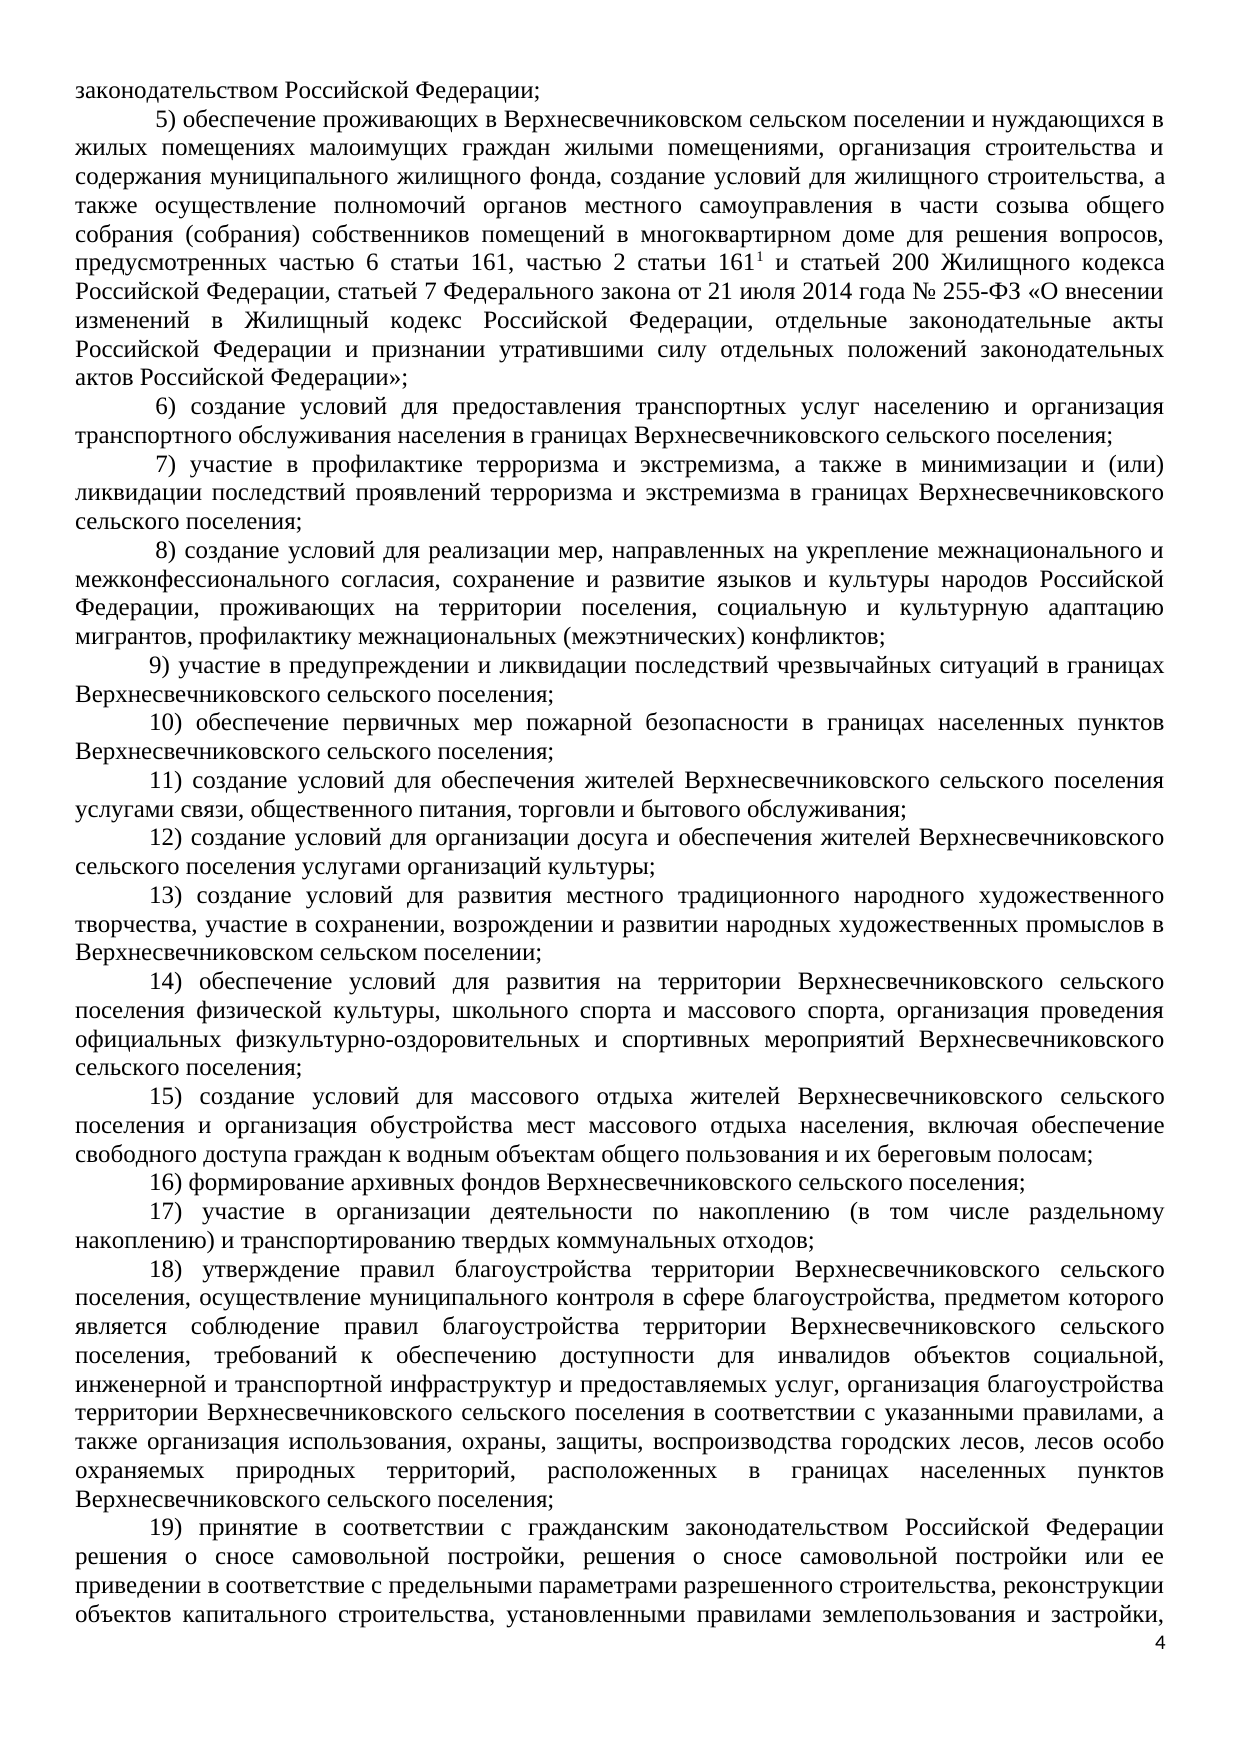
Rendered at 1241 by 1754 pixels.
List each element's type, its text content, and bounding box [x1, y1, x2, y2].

text 18) утверждение правил благоустройства территории Верхнесвечниковского сельского поселения, осуществление муниципального контроля в сфере благоустройства, предметом которого является соблюдение правил благоустройства территории Верхнесвечниковского сельского поселения, требований к обеспечению доступности для инвалидов объектов социальной, инженерной и транспортной инфраструктур и предоставляемых услуг, организация благоустройства территории Верхнесвечниковского сельского поселения в соответствии с указанными правилами, а также организация использования, охраны, защиты, воспроизводства городских лесов, лесов особо охраняемых природных территорий, расположенных в границах населенных пунктов Верхнесвечниковского сельского поселения; [75, 1254, 1165, 1512]
text 13) создание условий для развития местного традиционного народного художественного творчества, участие в сохранении, возрождении и развитии народных художественных промыслов в Верхнесвечниковском сельском поселении; [75, 880, 1165, 966]
text 14) обеспечение условий для развития на территории Верхнесвечниковского сельского поселения физической культуры, школьного спорта и массового спорта, организация проведения официальных физкультурно-оздоровительных и спортивных мероприятий Верхнесвечниковского сельского поселения; [75, 966, 1165, 1081]
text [75, 75, 1165, 104]
text 12) создание условий для организации досуга и обеспечения жителей Верхнесвечниковского сельского поселения услугами организаций культуры; [75, 822, 1165, 880]
text 6) создание условий для предоставления транспортных услуг населению и организация транспортного обслуживания населения в границах Верхнесвечниковского сельского поселения; [75, 391, 1165, 449]
text 10) обеспечение первичных мер пожарной безопасности в границах населенных пунктов Верхнесвечниковского сельского поселения; [75, 707, 1165, 765]
text 5) обеспечение проживающих в Верхнесвечниковском сельском поселении и нуждающихся в жилых помещениях малоимущих граждан жилыми помещениями, организация строительства и содержания муниципального жилищного фонда, создание условий для жилищного строительства, а также осуществление полномочий органов местного самоуправления в части созыва общего собрания (собрания) собственников помещений в многоквартирном доме для решения вопросов, предусмотренных частью 6 статьи 161, частью 2 статьи 1611 и статьей 200 Жилищного кодекса Российской Федерации, статьей 7 Федерального закона от 21 июля 2014 года № 255-ФЗ «О внесении изменений в Жилищный кодекс Российской Федерации, отдельные законодательные акты Российской Федерации и признании утратившими силу отдельных положений законодательных актов Российской Федерации»; [75, 104, 1165, 391]
text 7) участие в профилактике терроризма и экстремизма, а также в минимизации и (или) ликвидации последствий проявлений терроризма и экстремизма в границах Верхнесвечниковского сельского поселения; [75, 449, 1165, 535]
text 15) создание условий для массового отдыха жителей Верхнесвечниковского сельского поселения и организация обустройства мест массового отдыха населения, включая обеспечение свободного доступа граждан к водным объектам общего пользования и их береговым полосам; [75, 1081, 1165, 1167]
text 11) создание условий для обеспечения жителей Верхнесвечниковского сельского поселения услугами связи, общественного питания, торговли и бытового обслуживания; [75, 765, 1165, 822]
text 9) участие в предупреждении и ликвидации последствий чрезвычайных ситуаций в границах Верхнесвечниковского сельского поселения; [75, 650, 1165, 707]
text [75, 1512, 1165, 1627]
text 8) создание условий для реализации мер, направленных на укрепление межнационального и межконфессионального согласия, сохранение и развитие языков и культуры народов Российской Федерации, проживающих на территории поселения, социальную и культурную адаптацию мигрантов, профилактику межнациональных (межэтнических) конфликтов; [75, 535, 1165, 650]
text 16) формирование архивных фондов Верхнесвечниковского сельского поселения; [75, 1167, 1165, 1196]
text 17) участие в организации деятельности по накоплению (в том числе раздельному накоплению) и транспортированию твердых коммунальных отходов; [75, 1196, 1165, 1254]
